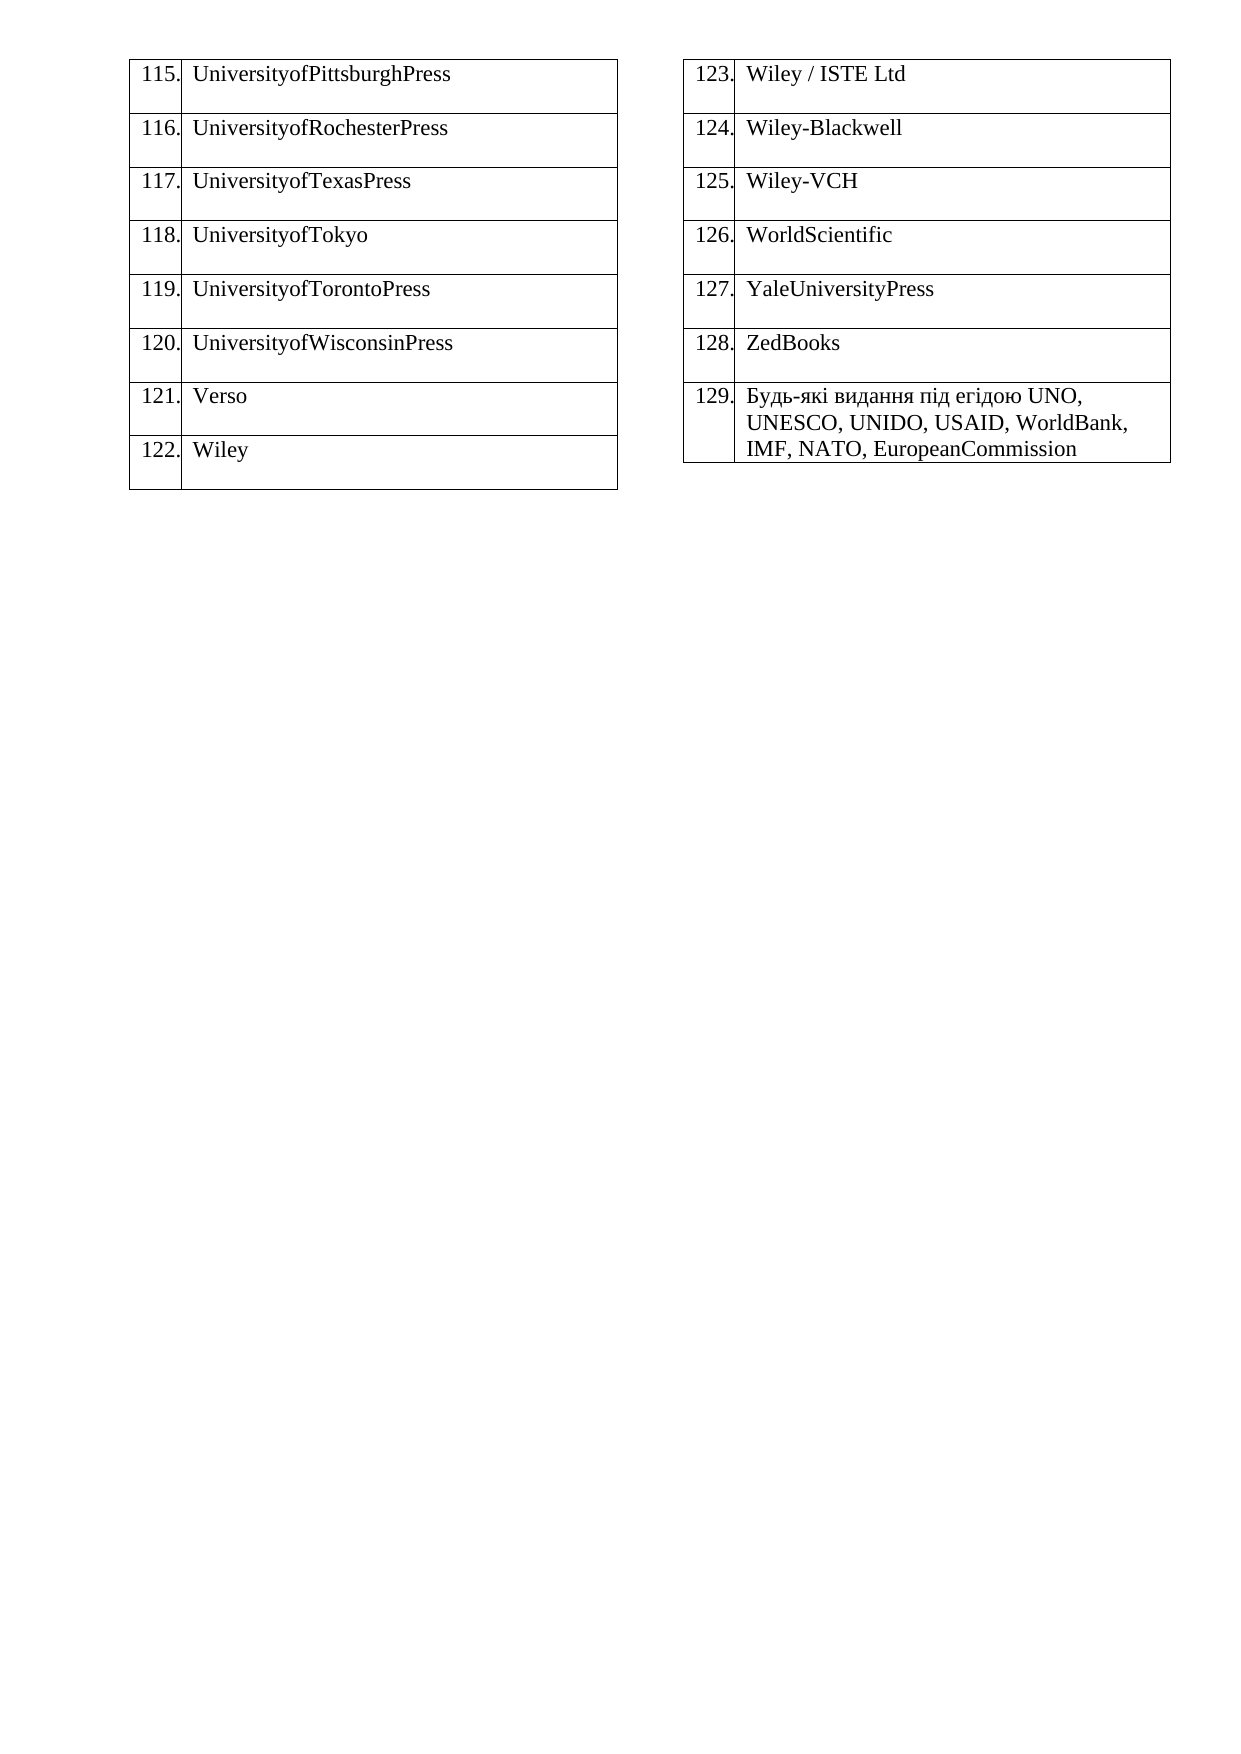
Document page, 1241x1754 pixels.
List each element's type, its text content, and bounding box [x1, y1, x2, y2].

table_cell [130, 60, 181, 113]
table_cell [130, 168, 181, 220]
table_cell UniversityofRochesterPress [182, 114, 617, 167]
table_cell UniversityofPittsburghPress [182, 60, 617, 113]
table_cell [684, 329, 734, 382]
table_cell [684, 60, 734, 113]
table_cell Wiley / ISTE Ltd [735, 60, 1170, 113]
table_cell [684, 221, 734, 274]
table_cell UniversityofTexasPress [182, 168, 617, 220]
table_cell WorldScientific [735, 221, 1170, 274]
table_cell [130, 383, 181, 435]
table_cell Wiley-Blackwell [735, 114, 1170, 167]
table_cell [130, 275, 181, 328]
table_cell [684, 383, 734, 462]
table_cell ZedBooks [735, 329, 1170, 382]
table_cell Wiley [182, 436, 617, 489]
table_cell [130, 329, 181, 382]
table_cell Wiley-VCH [735, 168, 1170, 220]
table_cell UniversityofTokyo [182, 221, 617, 274]
table_cell Verso [182, 383, 617, 435]
table_cell UniversityofTorontoPress [182, 275, 617, 328]
table_cell [684, 114, 734, 167]
table_cell YaleUniversityPress [735, 275, 1170, 328]
table_cell [130, 221, 181, 274]
table_cell [684, 168, 734, 220]
table_cell [684, 275, 734, 328]
table_cell Будь-які видання під егідою UNO, UNESCO, UNIDO, USAID, WorldBank, IMF, NATO, EuropeanCommission [735, 383, 1170, 462]
table_cell [130, 114, 181, 167]
table_cell [130, 436, 181, 489]
table_cell UniversityofWisconsinPress [182, 329, 617, 382]
